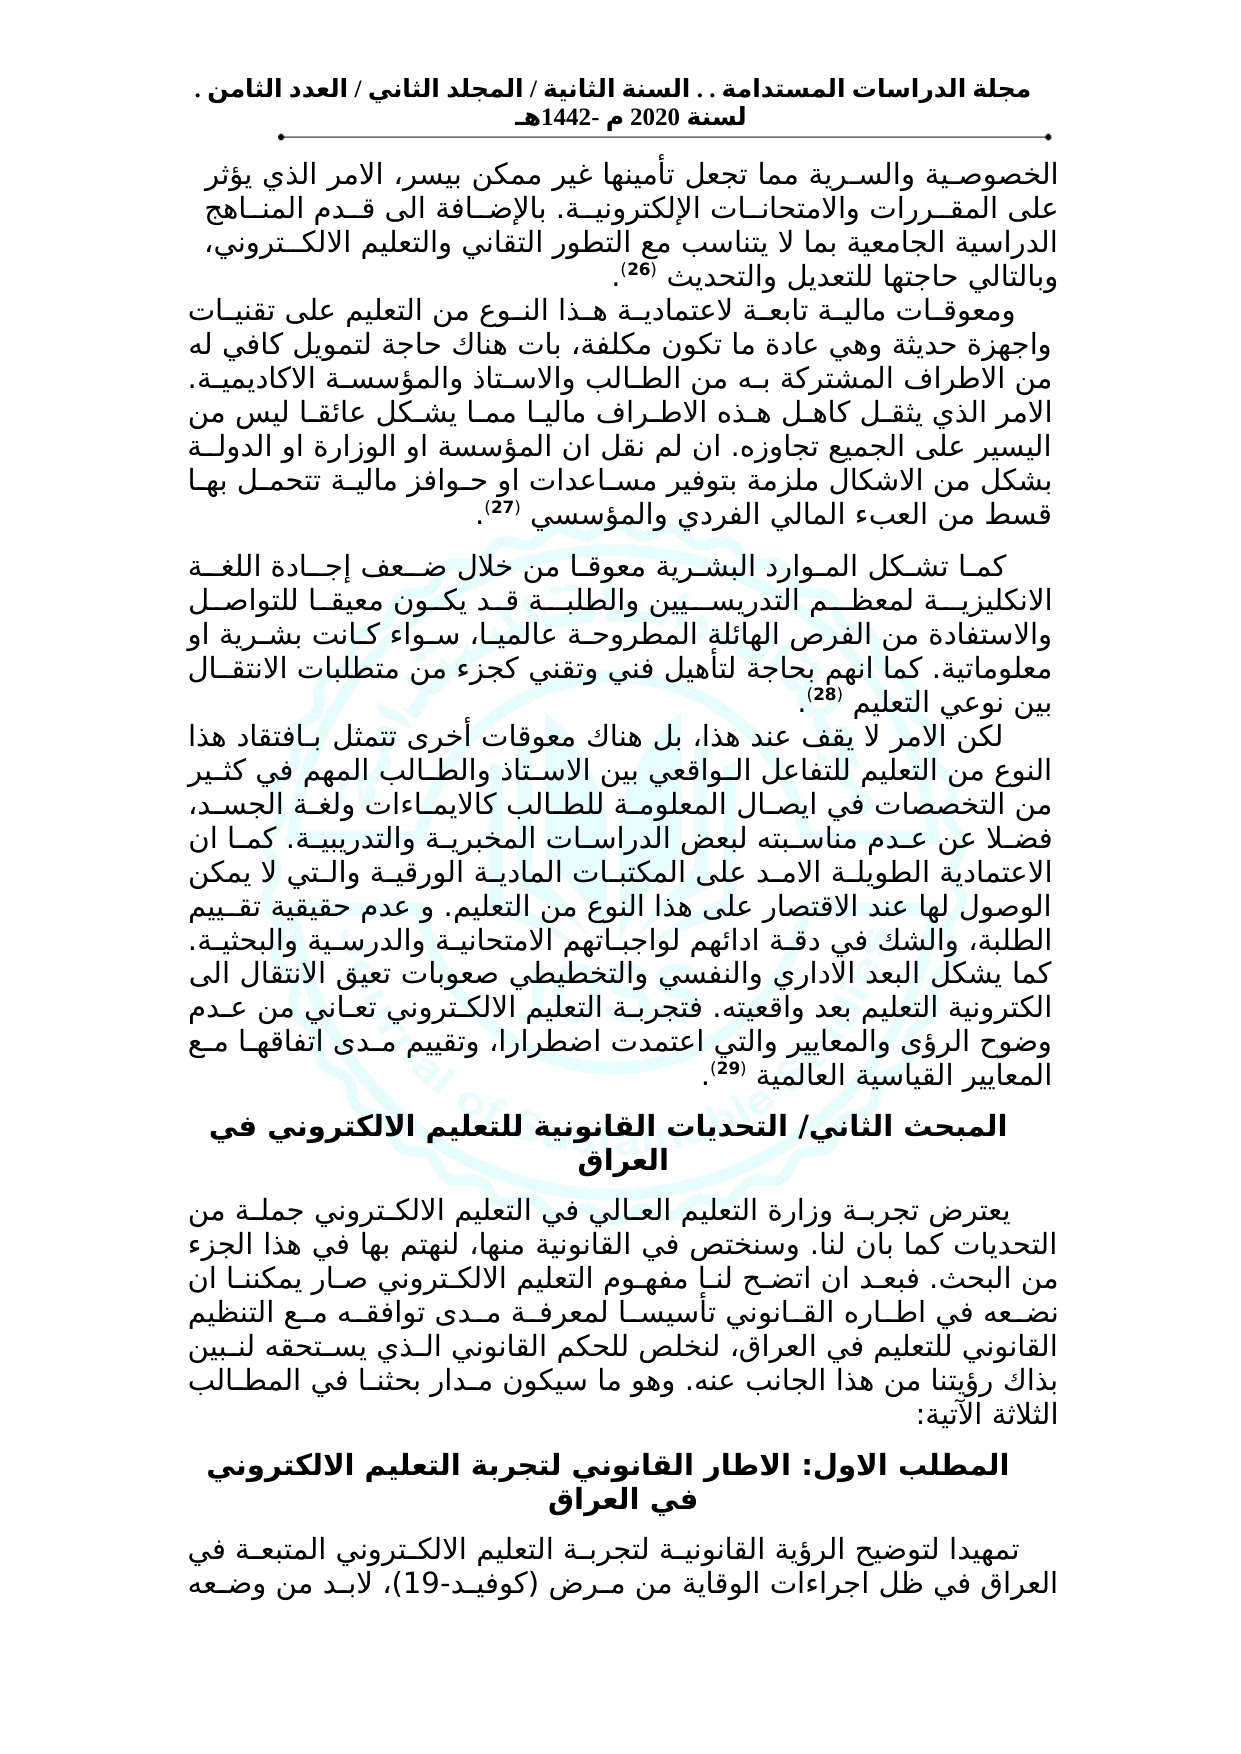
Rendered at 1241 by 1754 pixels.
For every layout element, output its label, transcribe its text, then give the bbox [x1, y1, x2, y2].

picture [278, 131, 1053, 145]
text المطلب الاول: الاطار القانوني لتجربة التعليم الالكتروني في العراق [187, 1448, 1059, 1516]
text ومعوقات مالية تابعة لاعتمادية هذا النوع من التعليم على تقنيات واجهزة حديثة وهي عادة ما تكون مكلفة، بات هناك حاجة لتمويل كافي له من الاطراف المشتركة به من الطالب والاستاذ والمؤسسة الاكاديمية. الامر الذي يثقل كاهل هذه الاطراف ماليا مما يشكل عائقا ليس من اليسير على الجميع تجاوزه. ان لم نقل ان المؤسسة او الوزارة او الدولة بشكل من الاشكال ملزمة بتوفير مساعدات او حوافز مالية تتحمل بها قسط من العبء المالي الفردي والمؤسسي (). [187, 294, 1053, 531]
text المبحث الثاني/ التحديات القانونية للتعليم الالكتروني في العراق [187, 1109, 1059, 1177]
text يعترض تجربة وزارة التعليم العالي في التعليم الالكتروني جملة من التحديات كما بان لنا. وسنختص في القانونية منها، لنهتم بها في هذا الجزء من البحث. فبعد ان اتضح لنا مفهوم التعليم الالكتروني صار يمكننا ان نضعه في اطاره القانوني تأسيسا لمعرفة مدى توافقه مع التنظيم القانوني للتعليم في العراق، لنخلص للحكم القانوني الذي يستحقه لنبين بذاك رؤيتنا من هذا الجانب عنه. وهو ما سيكون مدار بحثنا في المطالب الثلاثة الآتية: [187, 1194, 1059, 1431]
text كما تشكل الموارد البشرية معوقا من خلال ضـعف إجـادة اللغـة الانكليزيـة لمعظـم التدريسـيين والطلبـة قد يكون معيقا للتواصل والاستفادة من الفرص الهائلة المطروحة عالميا، سواء كانت بشرية او معلوماتية. كما انهم بحاجة لتأهيل فني وتقني كجزء من متطلبات الانتقال بين نوعي التعليم (). [187, 549, 1053, 719]
text لكن الامر لا يقف عند هذا، بل هناك معوقات أخرى تتمثل بـافتقاد هذا النوع من التعليم للتفاعل الواقعي بين الاستاذ والطالب المهم في كثير من التخصصات في ايصال المعلومة للطالب كالايماءات ولغة الجسد، فضلا عن عدم مناسبته لبعض الدراسات المخبرية والتدريبية. كما ان الاعتمادية الطويلة الامد على المكتبات المادية الورقية والتي لا يمكن الوصول لها عند الاقتصار على هذا النوع من التعليم. و عدم حقيقية تقييم الطلبة، والشك في دقة ادائهم لواجباتهم الامتحانية والدرسية والبحثية. كما يشكل البعد الاداري والنفسي والتخطيطي صعوبات تعيق الانتقال الى الكترونية التعليم بعد واقعيته. فتجربة التعليم الالكتروني تعاني من عدم وضوح الرؤى والمعايير والتي اعتمدت اضطرارا، وتقييم مدى اتفاقها مع المعايير القياسية العالمية (). [188, 719, 1053, 1093]
